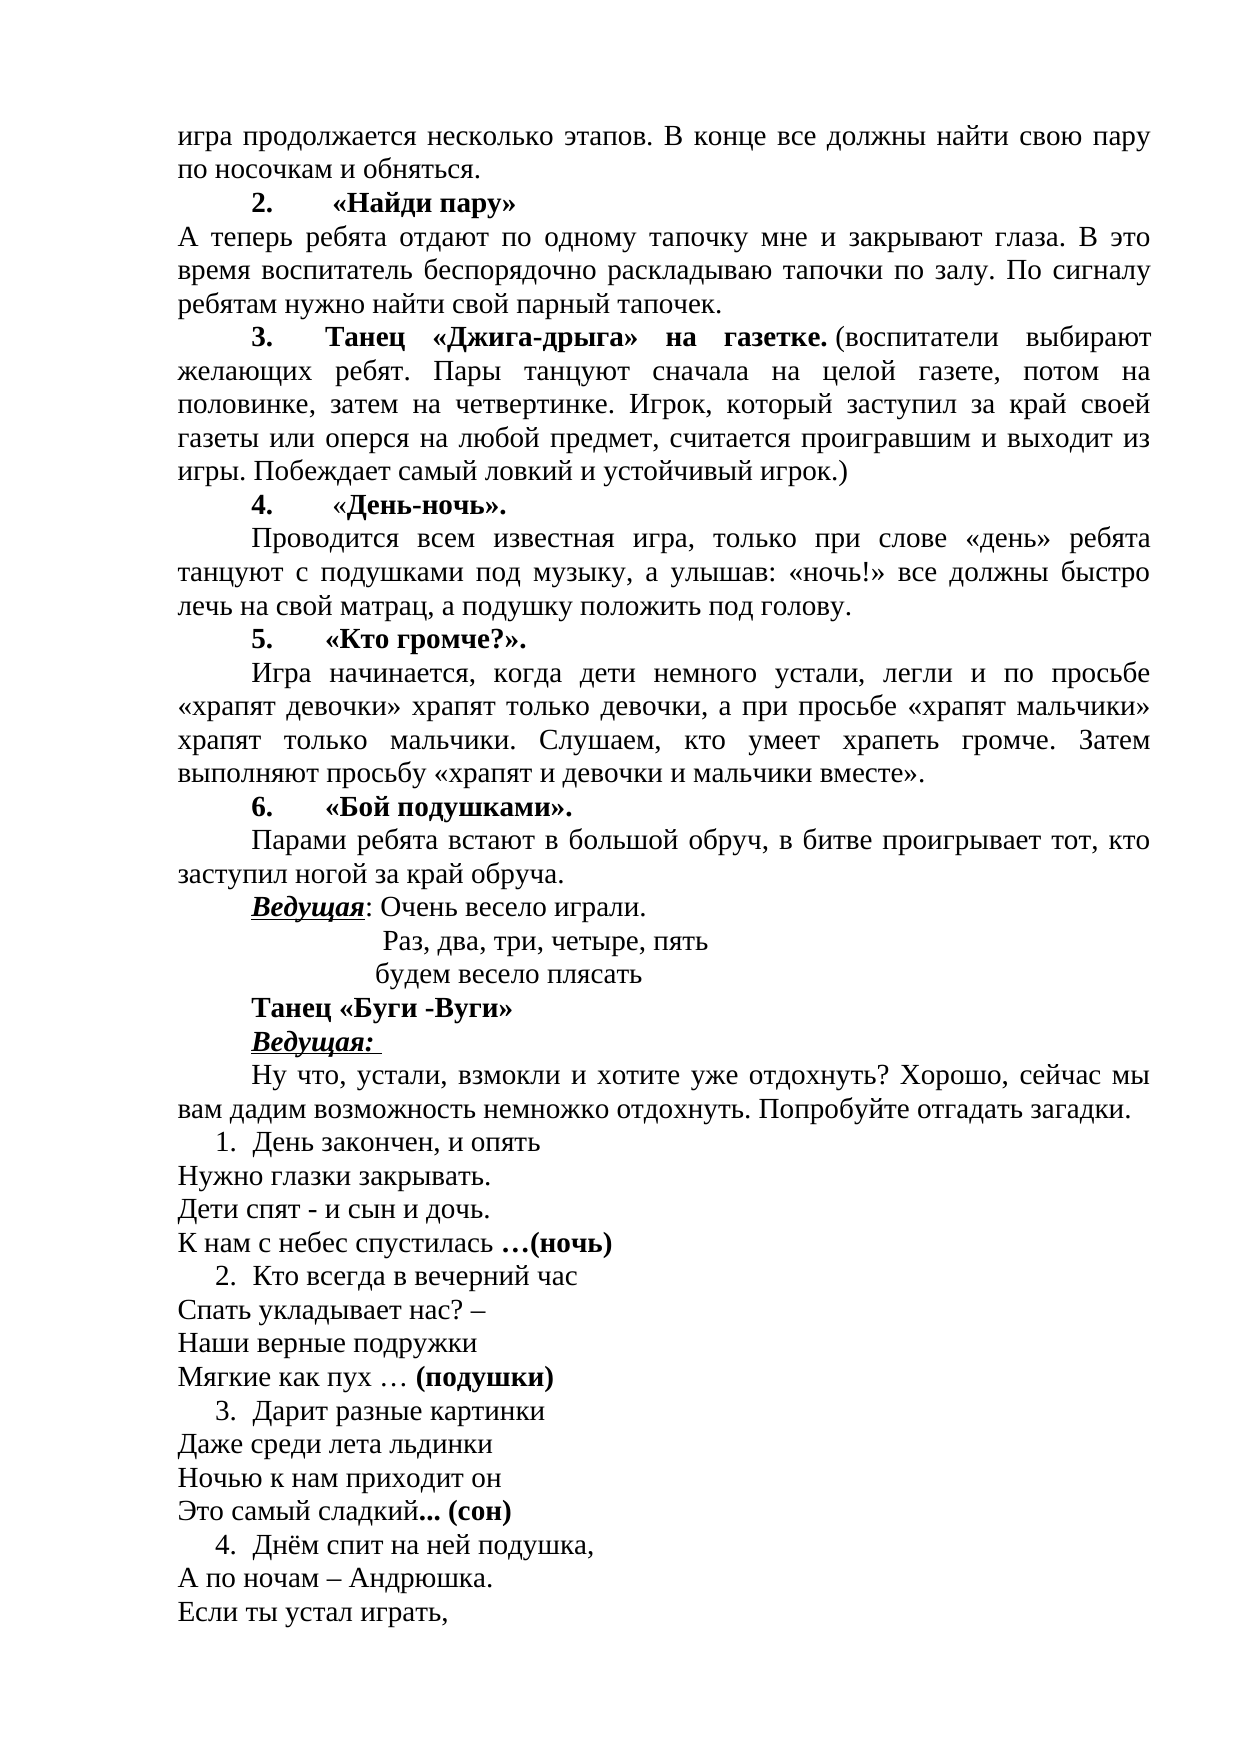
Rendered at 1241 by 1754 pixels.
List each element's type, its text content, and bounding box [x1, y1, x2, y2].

text Парами ребята встают в большой обруч, в битве проигрывает тот, кто заступил ногой за край обруча. [177, 822, 1152, 889]
list Танец «Джига-дрыга» на газетке. (воспитатели выбирают желающих ребят. Пары танцуют сначала на целой газете, потом на половинке, затем на четвертинке. Игрок, который заступил за край своей газеты или оперся на любой предмет, считается проигравшим и выходит из игры. Побеждает самый ловкий и устойчивый игрок.) [177, 319, 1152, 487]
text Танец «Буги -Вуги» [177, 990, 1152, 1024]
text К нам с небес спустилась …(ночь) [177, 1225, 1152, 1258]
text Спать укладывает нас? – [177, 1292, 1152, 1326]
text А теперь ребята отдают по одному тапочку мне и закрывают глаза. В это время воспитатель беспорядочно раскладываю тапочки по залу. По сигналу ребятам нужно найти свой парный тапочек. [177, 219, 1152, 319]
text А по ночам – Андрюшка. [177, 1560, 1152, 1594]
text Нужно глазки закрывать. [177, 1158, 1152, 1191]
list Кто всегда в вечерний час [215, 1258, 1152, 1292]
text Игра начинается, когда дети немного устали, легли и по просьбе «храпят девочки» храпят только девочки, а при просьбе «храпят мальчики» храпят только мальчики. Слушаем, кто умеет храпеть громче. Затем выполняют просьбу «храпят и девочки и мальчики вместе». [177, 655, 1152, 789]
text Даже среди лета льдинки [177, 1426, 1152, 1460]
text Наши верные подружки [177, 1326, 1152, 1359]
text Проводится всем известная игра, только при слове «день» ребята танцуют с подушками под музыку, а улышав: «ночь!» все должны быстро лечь на свой матрац, а подушку положить под голову. [177, 521, 1152, 621]
list Днём спит на ней подушка, [215, 1527, 1152, 1560]
list «День-ночь». [177, 487, 1152, 521]
list День закончен, и опять [215, 1124, 1152, 1158]
text Дети спят - и сын и дочь. [177, 1191, 1152, 1225]
list Дарит разные картинки [215, 1393, 1152, 1426]
text Ночью к нам приходит он [177, 1460, 1152, 1493]
text Если ты устал играть, [177, 1594, 1152, 1627]
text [177, 118, 1152, 185]
list «Кто громче?». [177, 621, 1152, 655]
text Ведущая: [177, 1024, 1152, 1057]
list «Найди пару» [177, 185, 1152, 219]
list «Бой подушками». [177, 789, 1152, 822]
text Мягкие как пух … (подушки) [177, 1359, 1152, 1393]
text Ну что, устали, взмокли и хотите уже отдохнуть? Хорошо, сейчас мы вам дадим возможность немножко отдохнуть. Попробуйте отгадать загадки. [177, 1057, 1152, 1124]
text будем весело плясать [177, 957, 1152, 990]
text Раз, два, три, четыре, пять [177, 923, 1152, 957]
text Ведущая: Очень весело играли. [177, 889, 1152, 923]
text Это самый сладкий... (сон) [177, 1493, 1152, 1527]
